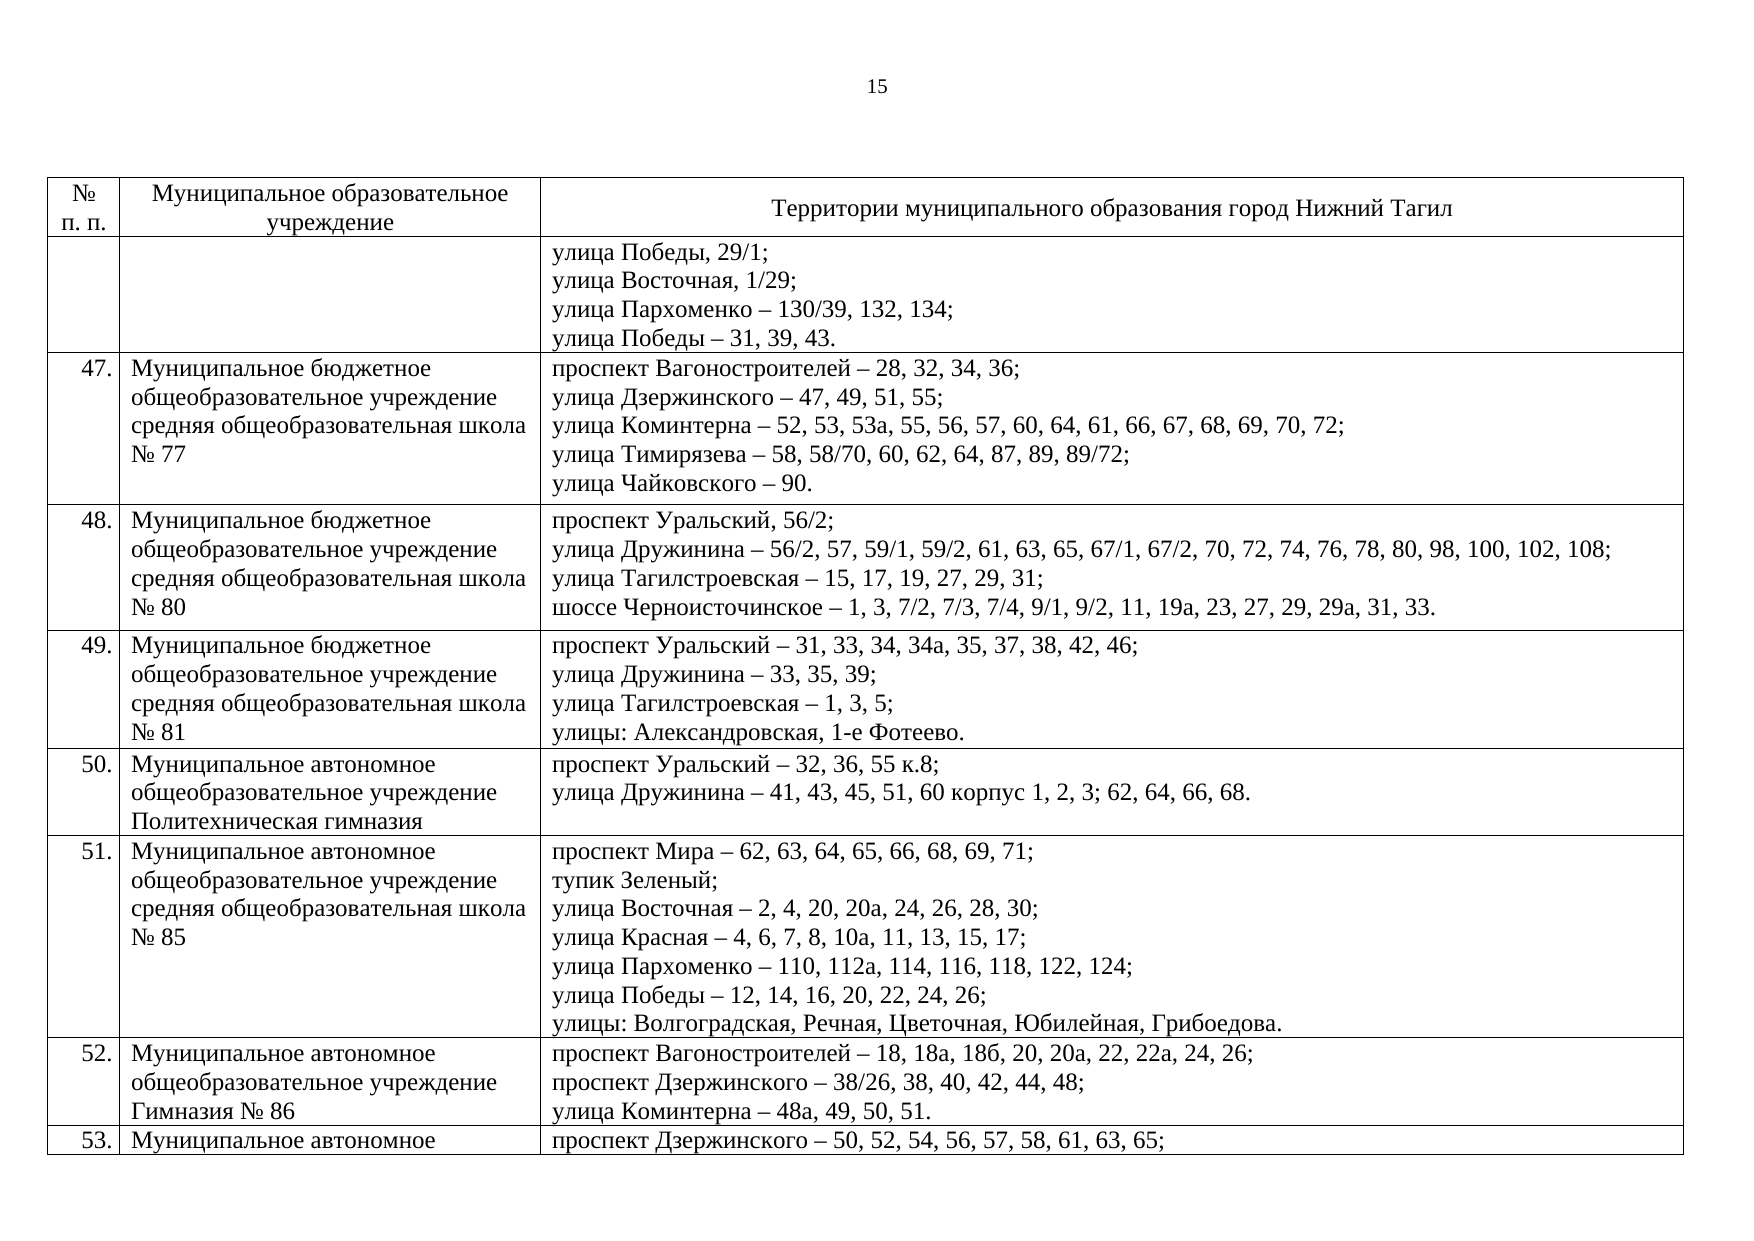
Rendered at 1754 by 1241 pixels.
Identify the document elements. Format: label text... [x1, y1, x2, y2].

table_cell проспект Уральский, 56/2; улица Дружинина – 56/2, 57, 59/1, 59/2, 61, 63, 65, 67/1, 67/2, 70, 72, 74, 76, 78, 80, 98, 100, 102, 108; улица Тагилстроевская – 15, 17, 19, 27, 29, 31; шоссе Черноисточинское – 1, 3, 7/2, 7/3, 7/4, 9/1, 9/2, 11, 19а, 23, 27, 29, 29а, 31, 33. [541, 505, 1683, 629]
table_cell [48, 1126, 119, 1154]
table_cell Муниципальное автономное общеобразовательное учреждение средняя общеобразовательная школа № 85 [120, 836, 540, 1037]
table_cell [48, 631, 119, 748]
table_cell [541, 237, 1683, 352]
table_cell [48, 749, 119, 835]
table_cell проспект Уральский – 32, 36, 55 к.8; улица Дружинина – 41, 43, 45, 51, 60 корпус 1, 2, 3; 62, 64, 66, 68. [541, 749, 1683, 835]
table_cell Муниципальное бюджетное общеобразовательное учреждение средняя общеобразовательная школа № 77 [120, 353, 540, 504]
table_cell [48, 353, 119, 504]
table_header Муниципальное образовательное учреждение [120, 178, 540, 236]
table_cell [48, 1038, 119, 1124]
table_header № п. п. [48, 178, 119, 236]
table_cell проспект Вагоностроителей – 18, 18а, 18б, 20, 20а, 22, 22а, 24, 26; проспект Дзержинского – 38/26, 38, 40, 42, 44, 48; улица Коминтерна – 48а, 49, 50, 51. [541, 1038, 1683, 1124]
table_header Территории муниципального образования город Нижний Тагил [541, 178, 1683, 236]
table_cell проспект Уральский – 31, 33, 34, 34а, 35, 37, 38, 42, 46; улица Дружинина – 33, 35, 39; улица Тагилстроевская – 1, 3, 5; улицы: Александровская, 1-е Фотеево. [541, 631, 1683, 748]
table_cell Муниципальное бюджетное общеобразовательное учреждение средняя общеобразовательная школа № 80 [120, 505, 540, 629]
table_cell Муниципальное автономное общеобразовательное учреждение Политехническая гимназия [120, 749, 540, 835]
table_cell Муниципальное автономное общеобразовательное учреждение Гимназия № 86 [120, 1038, 540, 1124]
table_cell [120, 1126, 540, 1154]
table_cell проспект Мира – 62, 63, 64, 65, 66, 68, 69, 71; тупик Зеленый; улица Восточная – 2, 4, 20, 20а, 24, 26, 28, 30; улица Красная – 4, 6, 7, 8, 10а, 11, 13, 15, 17; улица Пархоменко – 110, 112а, 114, 116, 118, 122, 124; улица Победы – 12, 14, 16, 20, 22, 24, 26; улицы: Волгоградская, Речная, Цветочная, Юбилейная, Грибоедова. [541, 836, 1683, 1037]
table_cell [48, 505, 119, 629]
table_cell [48, 237, 119, 352]
table_cell проспект Вагоностроителей – 28, 32, 34, 36; улица Дзержинского – 47, 49, 51, 55; улица Коминтерна – 52, 53, 53а, 55, 56, 57, 60, 64, 61, 66, 67, 68, 69, 70, 72; улица Тимирязева – 58, 58/70, 60, 62, 64, 87, 89, 89/72; улица Чайковского – 90. [541, 353, 1683, 504]
table_cell [48, 836, 119, 1037]
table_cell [541, 1126, 1683, 1154]
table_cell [120, 237, 540, 352]
table_cell Муниципальное бюджетное общеобразовательное учреждение средняя общеобразовательная школа № 81 [120, 631, 540, 748]
